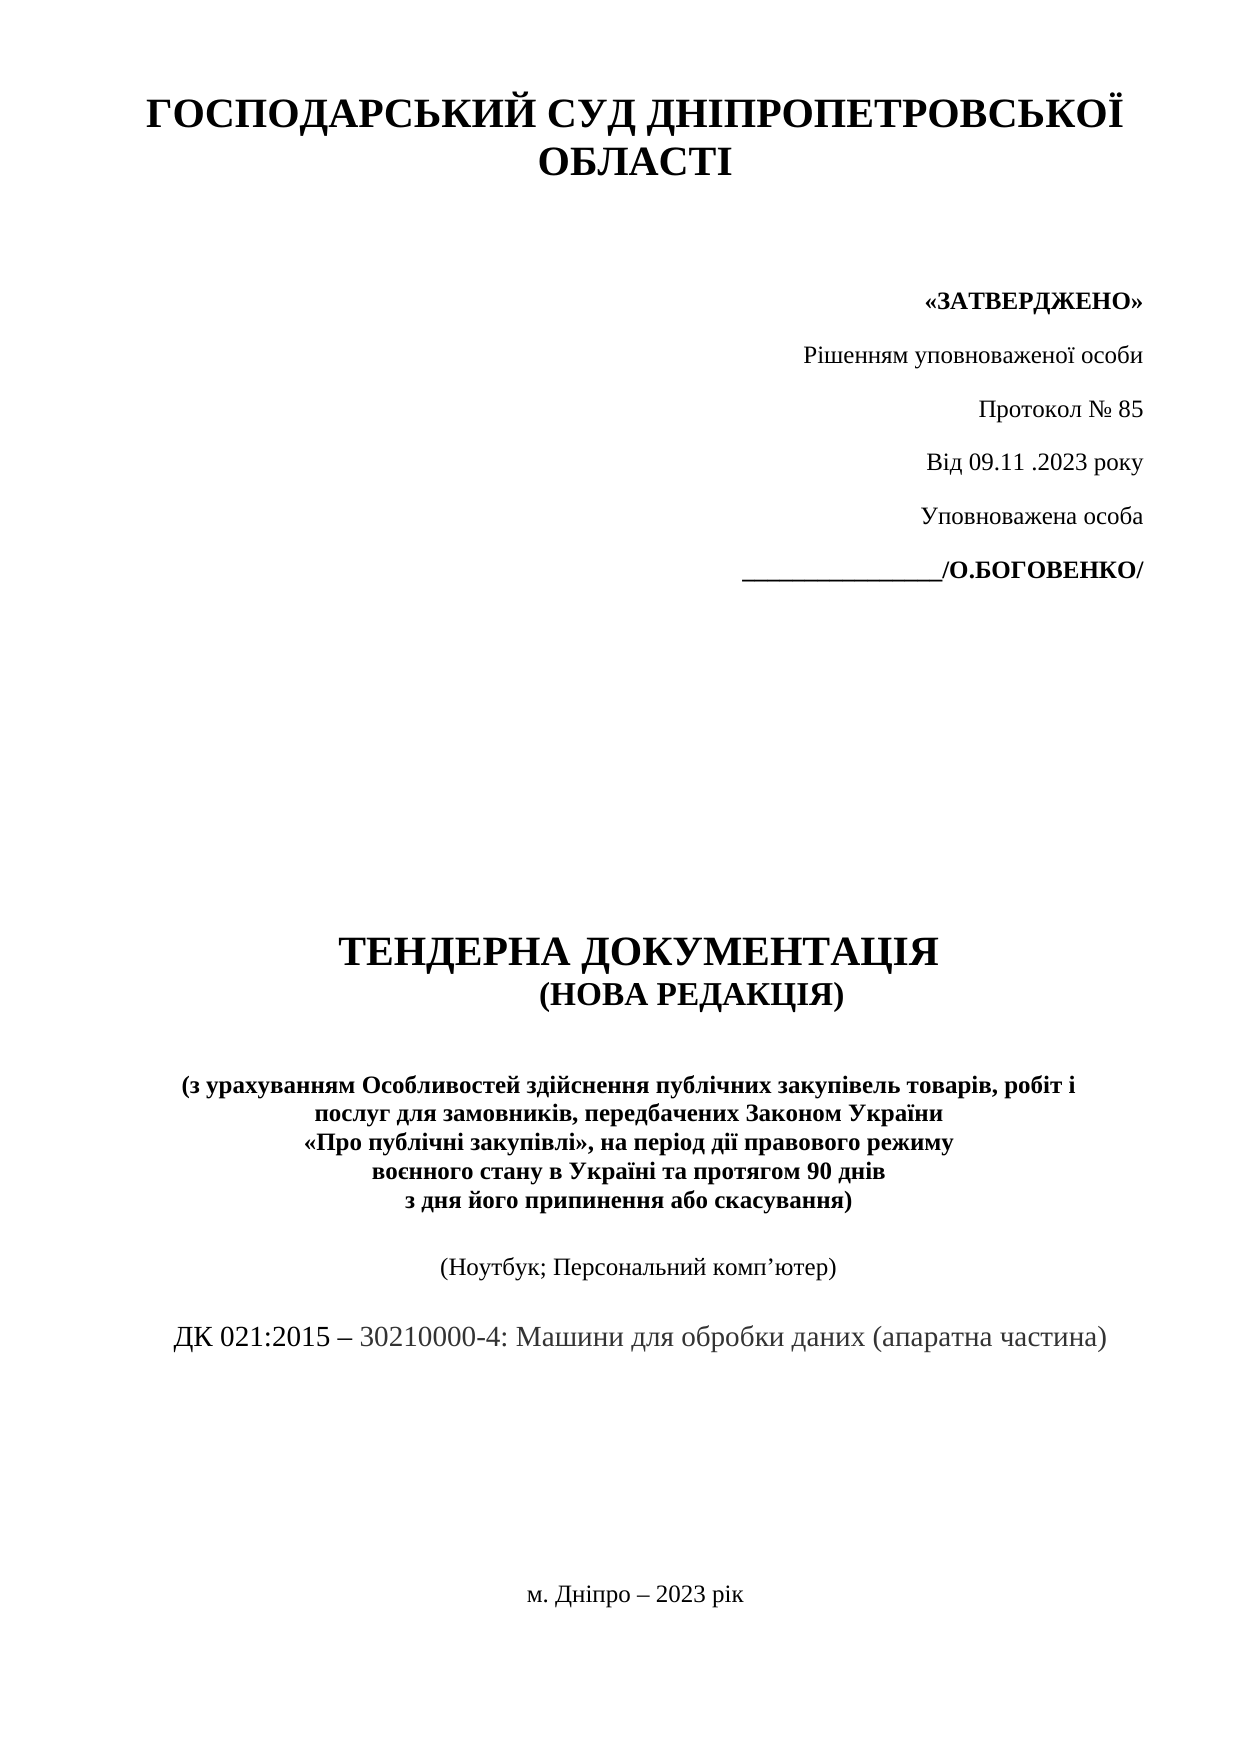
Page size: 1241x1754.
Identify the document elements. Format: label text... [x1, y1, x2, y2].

text (з урахуванням Особливостей здійснення публічних закупівель товарів, робіт і [133, 1070, 1125, 1098]
text «Про публічні закупівлі», на період дії правового режиму [133, 1127, 1125, 1156]
text ДК 021:2015 – 30210000-4: Машини для обробки даних (апаратна частина) [145, 1319, 1125, 1352]
text м. Дніпро – 2023 рік [145, 1579, 1125, 1607]
subtitle ТЕНДЕРНА ДОКУМЕНТАЦІЯ [133, 926, 1166, 974]
text (Ноутбук; Персональний комп’ютер) [145, 1252, 1125, 1281]
text воєнного стану в Україні та протягом 90 днів [133, 1156, 1125, 1185]
text ГОСПОДАРСЬКИЙ СУД ДНІПРОПЕТРОВСЬКОЇ ОБЛАСТІ [145, 89, 1125, 184]
text з дня його припинення або скасування) [133, 1185, 1125, 1213]
text (НОВА РЕДАКЦІЯ) [236, 974, 1147, 1012]
table_header «ЗАТВЕРДЖЕНО» Рішенням уповноваженої особи Протокол № 85 Від 09.11 .2023 року Уповноважена особа ________________/О.БОГОВЕНКО/ [606, 261, 1196, 691]
text послуг для замовників, передбачених Законом України [133, 1098, 1125, 1127]
